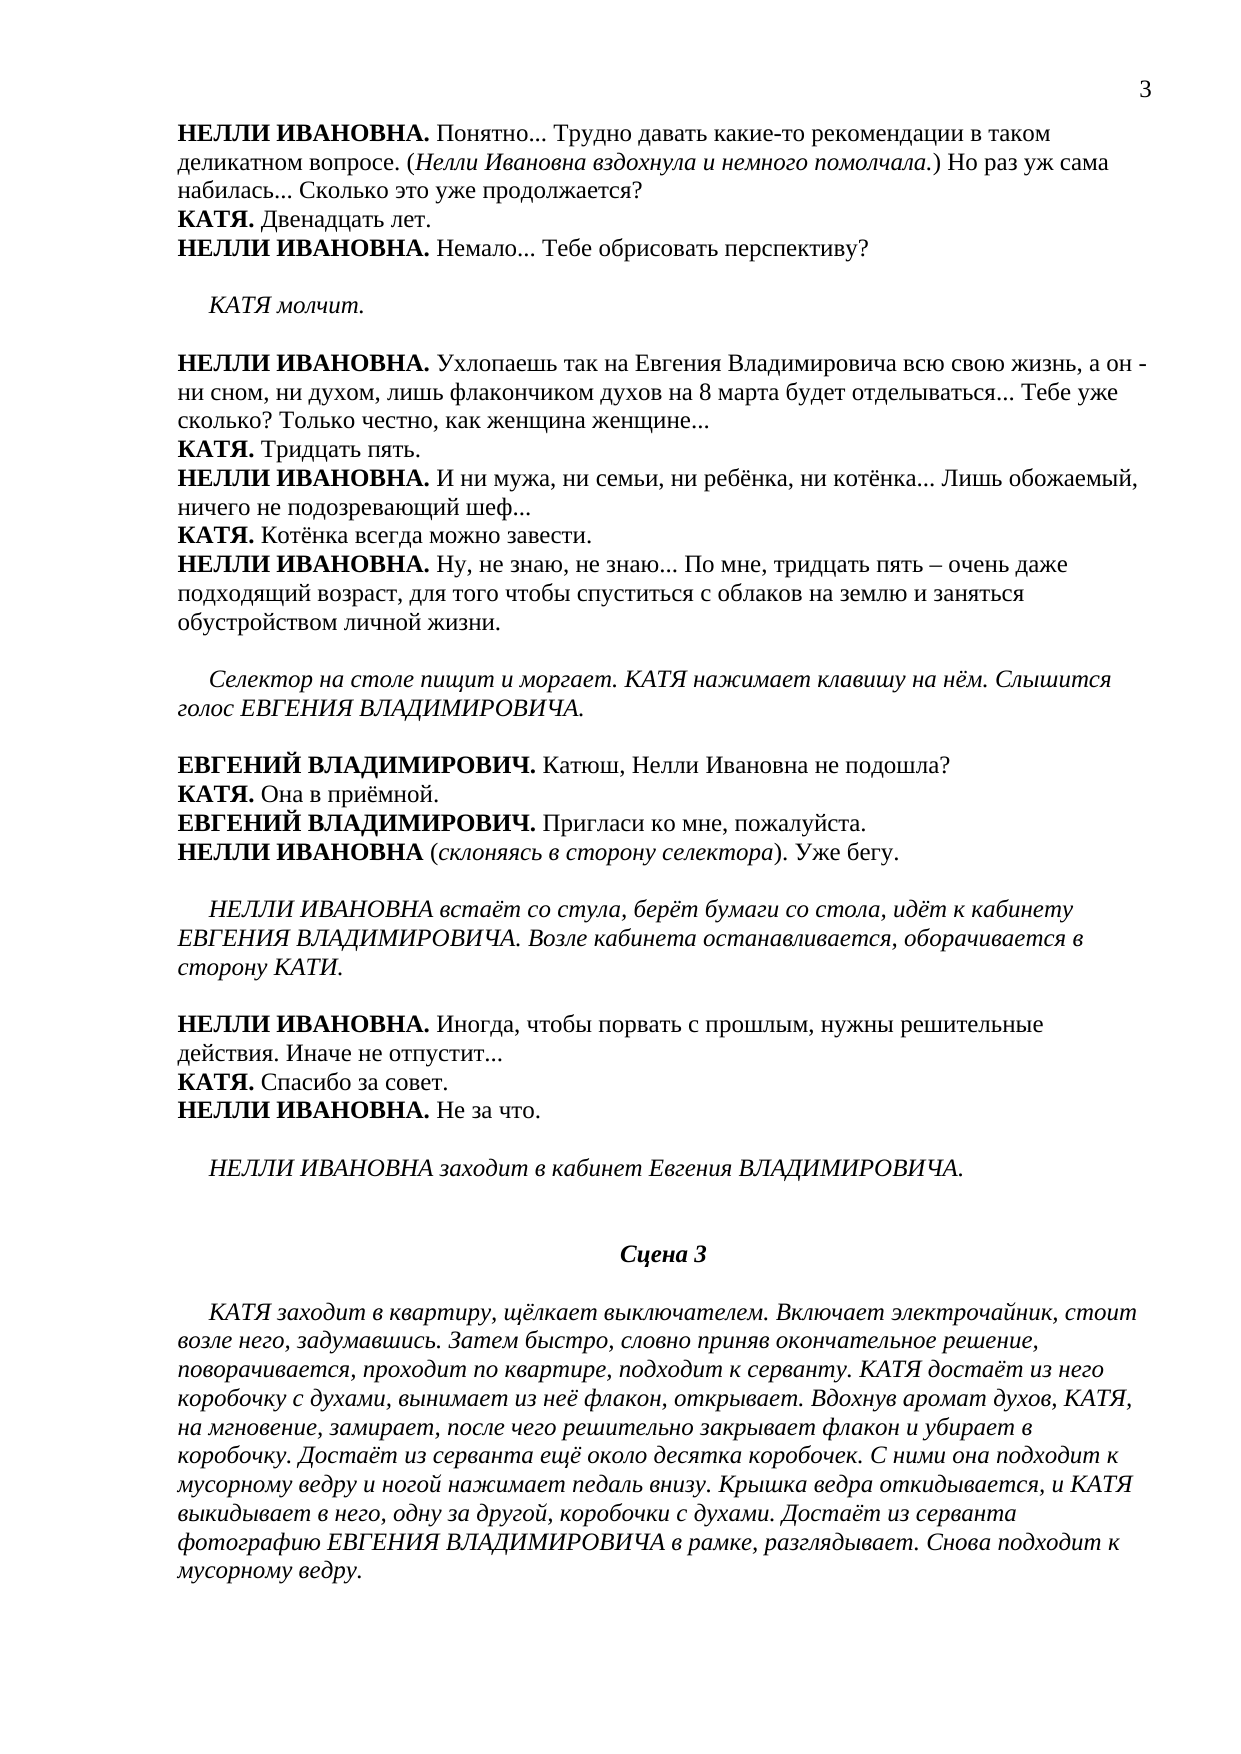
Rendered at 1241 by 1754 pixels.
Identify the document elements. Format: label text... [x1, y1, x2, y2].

text НЕЛЛИ ИВАНОВНА. И ни мужа, ни семьи, ни ребёнка, ни котёнка... Лишь обожаемый, ничего не подозревающий шеф... [177, 463, 1152, 521]
text НЕЛЛИ ИВАНОВНА. Немало... Тебе обрисовать перспективу? [177, 233, 1152, 262]
text Селектор на столе пищит и моргает. КАТЯ нажимает клавишу на нём. Слышится голос ЕВГЕНИЯ ВЛАДИМИРОВИЧА. [177, 664, 1152, 722]
text Сцена 3 [177, 1239, 1152, 1268]
text НЕЛЛИ ИВАНОВНА. Не за что. [177, 1096, 1152, 1124]
text ЕВГЕНИЙ ВЛАДИМИРОВИЧ. Пригласи ко мне, пожалуйста. [177, 808, 1152, 837]
text НЕЛЛИ ИВАНОВНА. Иногда, чтобы порвать с прошлым, нужны решительные действия. Иначе не отпустит... [177, 1009, 1152, 1067]
text КАТЯ заходит в квартиру, щёлкает выключателем. Включает электрочайник, стоит возле него, задумавшись. Затем быстро, словно приняв окончательное решение, поворачивается, проходит по квартире, подходит к серванту. КАТЯ достаёт из него коробочку с духами, вынимает из неё флакон, открывает. Вдохнув аромат духов, КАТЯ, на мгновение, замирает, после чего решительно закрывает флакон и убирает в коробочку. Достаёт из серванта ещё около десятка коробочек. С ними она подходит к мусорному ведру и ногой нажимает педаль внизу. Крышка ведра откидывается, и КАТЯ выкидывает в него, одну за другой, коробочки с духами. Достаёт из серванта фотографию ЕВГЕНИЯ ВЛАДИМИРОВИЧА в рамке, разглядывает. Снова подходит к мусорному ведру. [177, 1297, 1152, 1584]
text КАТЯ. Тридцать пять. [177, 434, 1152, 463]
text КАТЯ. Спасибо за совет. [177, 1067, 1152, 1096]
text НЕЛЛИ ИВАНОВНА (склоняясь в сторону селектора). Уже бегу. [177, 837, 1152, 866]
text ЕВГЕНИЙ ВЛАДИМИРОВИЧ. Катюш, Нелли Ивановна не подошла? [177, 751, 1152, 779]
text КАТЯ. Котёнка всегда можно завести. [177, 521, 1152, 549]
text КАТЯ. Она в приёмной. [177, 779, 1152, 808]
text КАТЯ. Двенадцать лет. [177, 204, 1152, 233]
text НЕЛЛИ ИВАНОВНА заходит в кабинет Евгения ВЛАДИМИРОВИЧА. [177, 1153, 1152, 1182]
text НЕЛЛИ ИВАНОВНА. Понятно... Трудно давать какие-то рекомендации в таком деликатном вопросе. (Нелли Ивановна вздохнула и немного помолчала.) Но раз уж сама набилась... Сколько это уже продолжается? [177, 118, 1152, 204]
text КАТЯ молчит. [177, 291, 1152, 319]
text НЕЛЛИ ИВАНОВНА встаёт со стула, берёт бумаги со стола, идёт к кабинету ЕВГЕНИЯ ВЛАДИМИРОВИЧА. Возле кабинета останавливается, оборачивается в сторону КАТИ. [177, 894, 1152, 981]
text НЕЛЛИ ИВАНОВНА. Ну, не знаю, не знаю... По мне, тридцать пять – очень даже подходящий возраст, для того чтобы спуститься с облаков на землю и заняться обустройством личной жизни. [177, 549, 1152, 636]
text НЕЛЛИ ИВАНОВНА. Ухлопаешь так на Евгения Владимировича всю свою жизнь, а он - ни сном, ни духом, лишь флакончиком духов на 8 марта будет отделываться... Тебе уже сколько? Только честно, как женщина женщине... [177, 348, 1152, 434]
